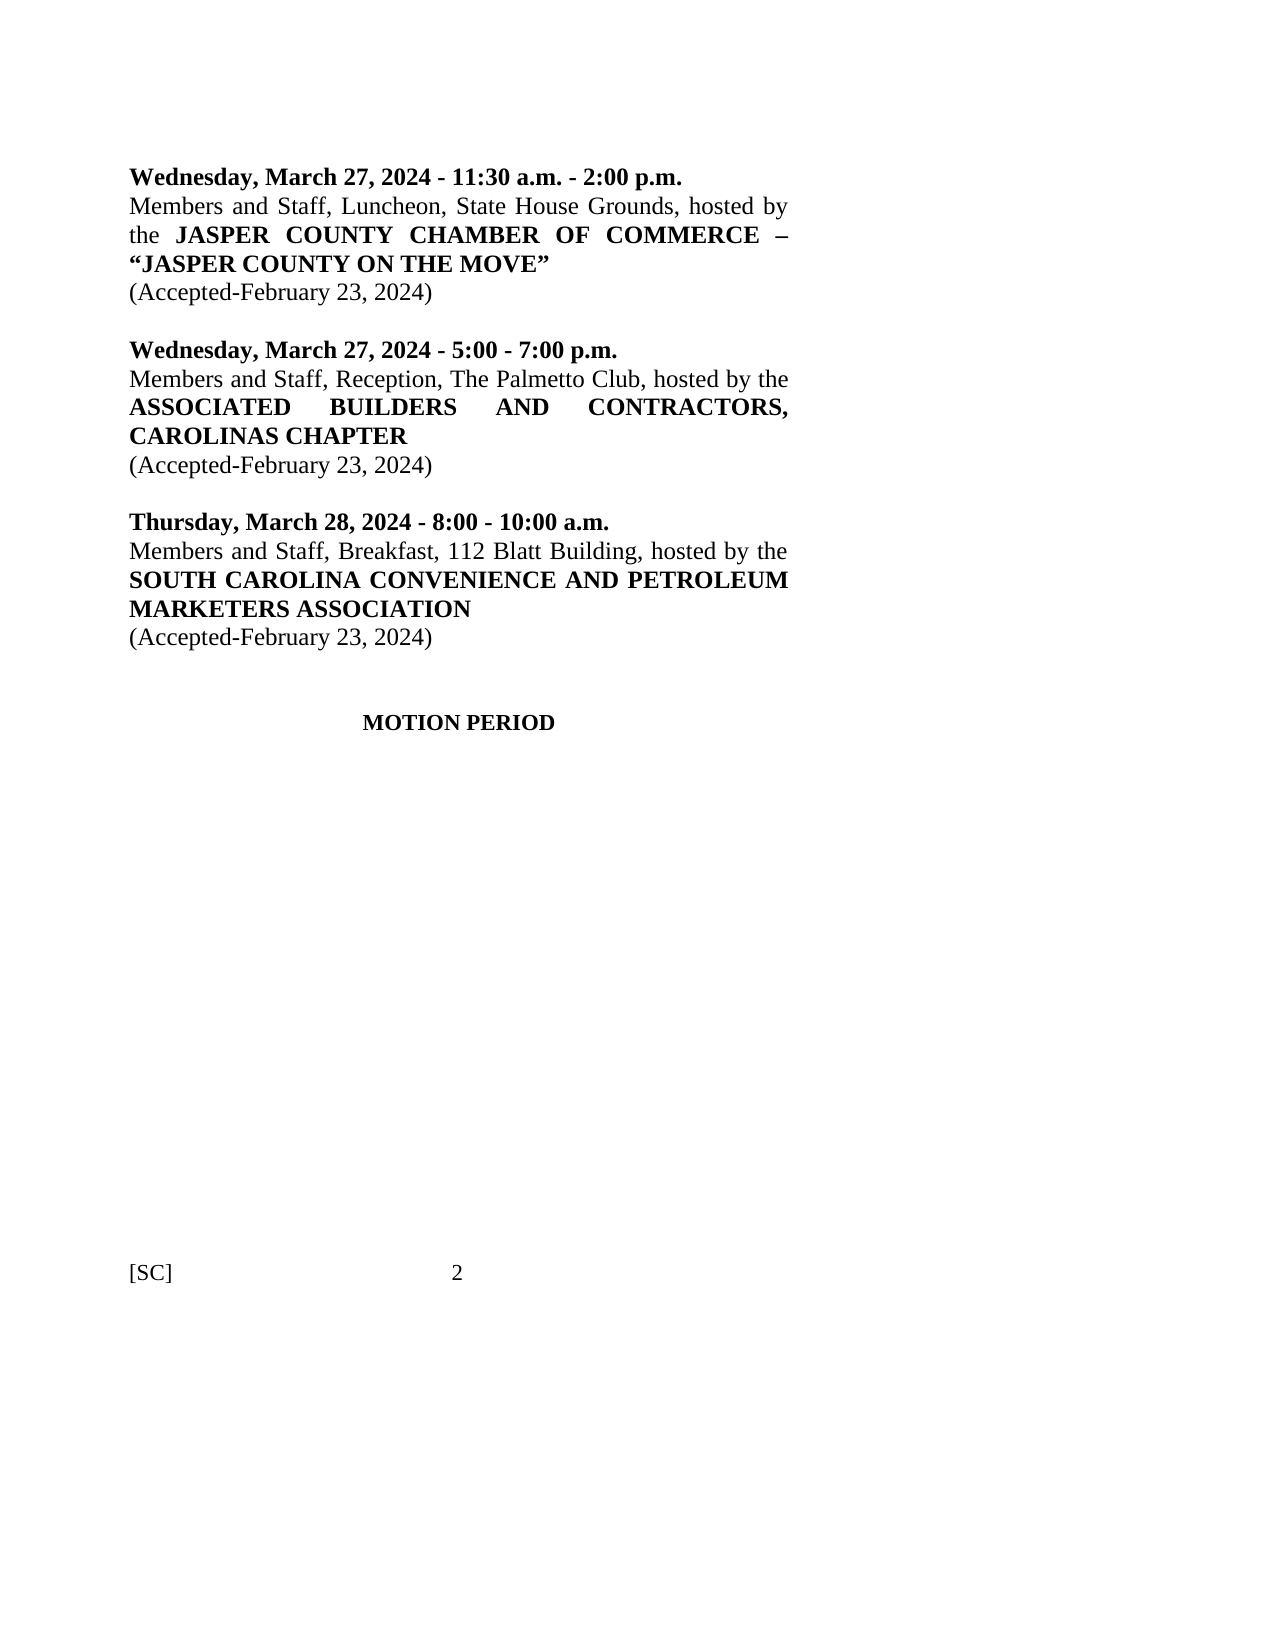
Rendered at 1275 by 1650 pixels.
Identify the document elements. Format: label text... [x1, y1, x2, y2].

text (Accepted-February 23, 2024) [129, 450, 789, 479]
text Thursday, March 28, 2024 - 8:00 - 10:00 a.m. [129, 507, 789, 536]
text MOTION PERIOD [129, 709, 789, 735]
text Members and Staff, Breakfast, 112 Blatt Building, hosted by the SOUTH CAROLINA CONVENIENCE AND PETROLEUM MARKETERS ASSOCIATION [129, 536, 789, 622]
text Wednesday, March 27, 2024 - 5:00 - 7:00 p.m. [129, 335, 789, 364]
text Members and Staff, Luncheon, State House Grounds, hosted by the JASPER COUNTY CHAMBER OF COMMERCE – “JASPER COUNTY ON THE MOVE” [129, 191, 789, 277]
text (Accepted-February 23, 2024) [129, 277, 789, 306]
text (Accepted-February 23, 2024) [129, 622, 789, 651]
text Wednesday, March 27, 2024 - 11:30 a.m. - 2:00 p.m. [129, 162, 789, 191]
text Members and Staff, Reception, The Palmetto Club, hosted by the ASSOCIATED BUILDERS AND CONTRACTORS, CAROLINAS CHAPTER [129, 364, 789, 450]
